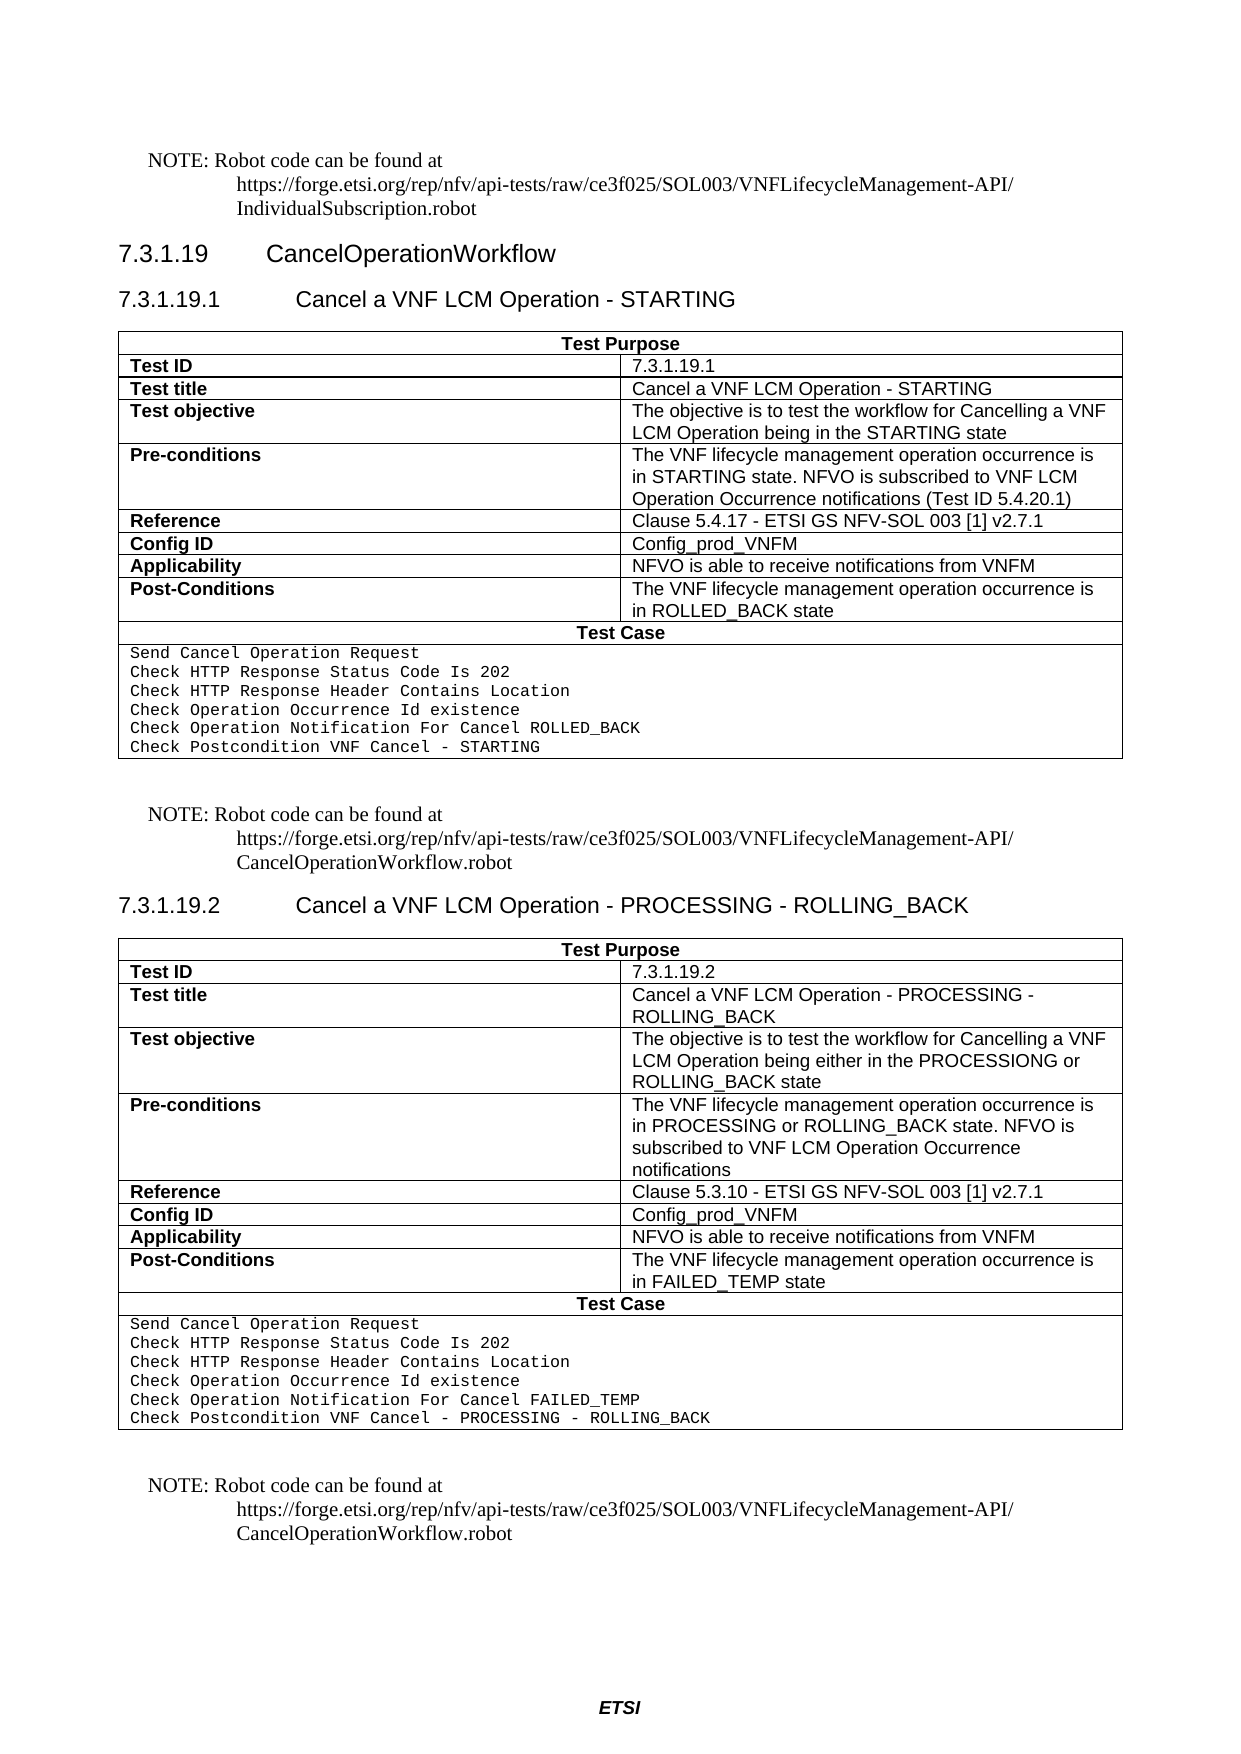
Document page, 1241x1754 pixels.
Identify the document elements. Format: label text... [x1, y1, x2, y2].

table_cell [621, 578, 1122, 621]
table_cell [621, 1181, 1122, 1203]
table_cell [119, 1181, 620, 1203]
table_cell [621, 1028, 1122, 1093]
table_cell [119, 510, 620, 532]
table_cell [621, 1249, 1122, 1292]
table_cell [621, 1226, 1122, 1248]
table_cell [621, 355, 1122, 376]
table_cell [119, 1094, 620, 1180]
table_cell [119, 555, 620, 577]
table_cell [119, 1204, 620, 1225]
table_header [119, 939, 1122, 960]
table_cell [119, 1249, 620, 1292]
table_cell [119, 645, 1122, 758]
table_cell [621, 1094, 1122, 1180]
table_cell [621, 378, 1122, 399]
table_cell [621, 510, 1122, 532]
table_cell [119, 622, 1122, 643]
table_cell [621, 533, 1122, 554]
subtitle 7.3.1.19.1 Cancel a VNF LCM Operation - STARTING [118, 286, 1122, 312]
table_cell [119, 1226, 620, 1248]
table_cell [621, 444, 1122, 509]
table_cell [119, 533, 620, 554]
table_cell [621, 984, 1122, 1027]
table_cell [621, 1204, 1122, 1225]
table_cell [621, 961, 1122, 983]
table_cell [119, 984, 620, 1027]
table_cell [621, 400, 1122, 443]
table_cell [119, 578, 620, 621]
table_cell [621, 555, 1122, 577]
subtitle 7.3.1.19.2 Cancel a VNF LCM Operation - PROCESSING - ROLLING_BACK [118, 892, 1122, 919]
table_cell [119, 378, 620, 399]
subtitle 7.3.1.19 CancelOperationWorkflow [118, 239, 1122, 267]
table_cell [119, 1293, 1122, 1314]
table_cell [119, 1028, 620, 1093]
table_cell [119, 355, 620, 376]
text NOTE: Robot code can be found at https://forge.etsi.org/rep/nfv/api-tests/raw/ce3f025/SOL003/VNFLifecycleManagement-API/CancelOperationWorkflow.robot [148, 802, 1122, 874]
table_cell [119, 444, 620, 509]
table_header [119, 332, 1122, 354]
text NOTE: Robot code can be found at https://forge.etsi.org/rep/nfv/api-tests/raw/ce3f025/SOL003/VNFLifecycleManagement-API/CancelOperationWorkflow.robot [148, 1473, 1122, 1545]
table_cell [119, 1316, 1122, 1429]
text NOTE: Robot code can be found at https://forge.etsi.org/rep/nfv/api-tests/raw/ce3f025/SOL003/VNFLifecycleManagement-API/IndividualSubscription.robot [148, 148, 1122, 220]
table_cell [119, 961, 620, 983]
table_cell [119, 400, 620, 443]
